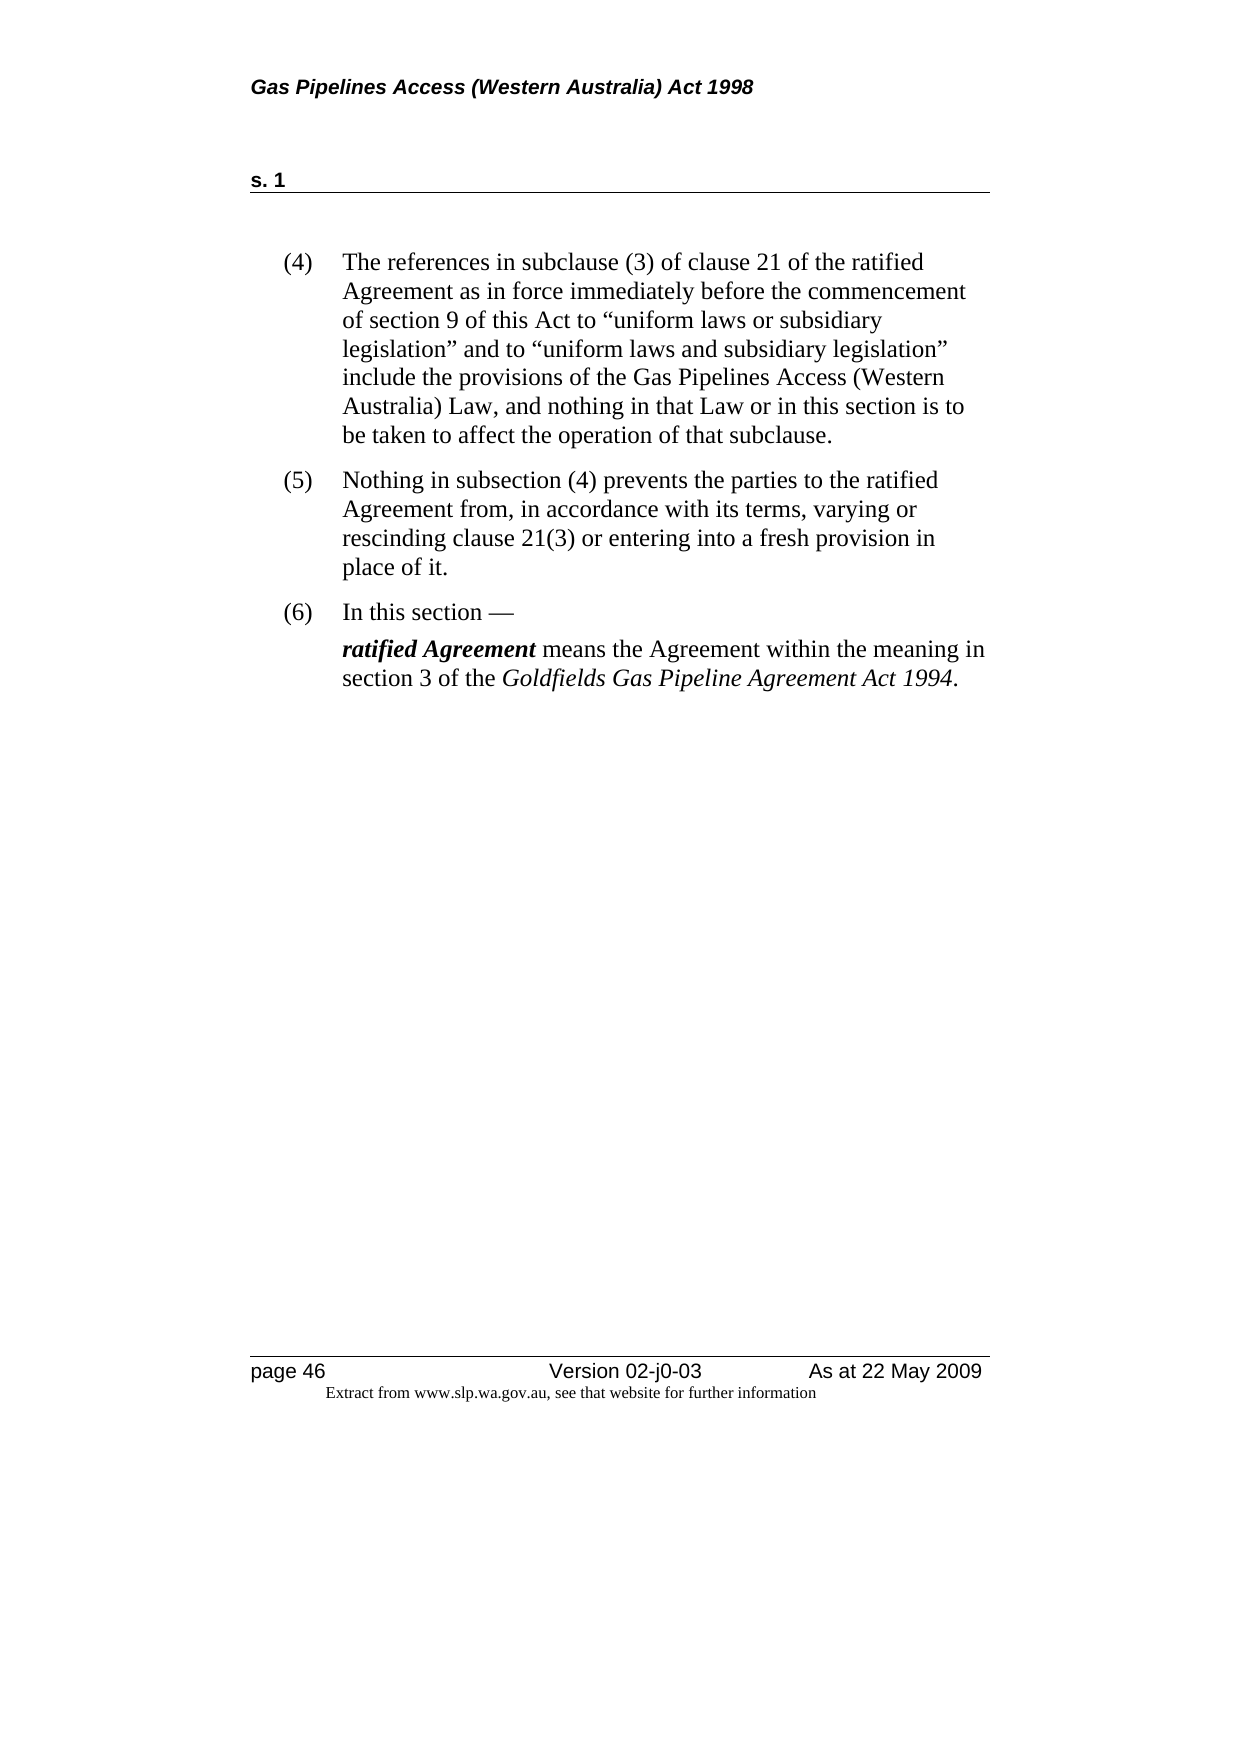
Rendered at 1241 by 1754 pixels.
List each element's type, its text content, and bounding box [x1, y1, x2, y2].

text (4) The references in subclause (3) of clause 21 of the ratified Agreement as in force immediately before the commencement of section 9 of this Act to “uniform laws or subsidiary legislation” and to “uniform laws and subsidiary legislation” include the provisions of the Gas Pipelines Access (Western Australia) Law, and nothing in that Law or in this section is to be taken to affect the operation of that subclause. [250, 247, 990, 449]
text ratified Agreement means the Agreement within the meaning in section 3 of the Goldfields Gas Pipeline Agreement Act 1994. [250, 634, 990, 692]
text (5) Nothing in subsection (4) prevents the parties to the ratified Agreement from, in accordance with its terms, varying or rescinding clause 21(3) or entering into a fresh provision in place of it. [250, 465, 990, 580]
text (6) In this section — [250, 597, 990, 626]
